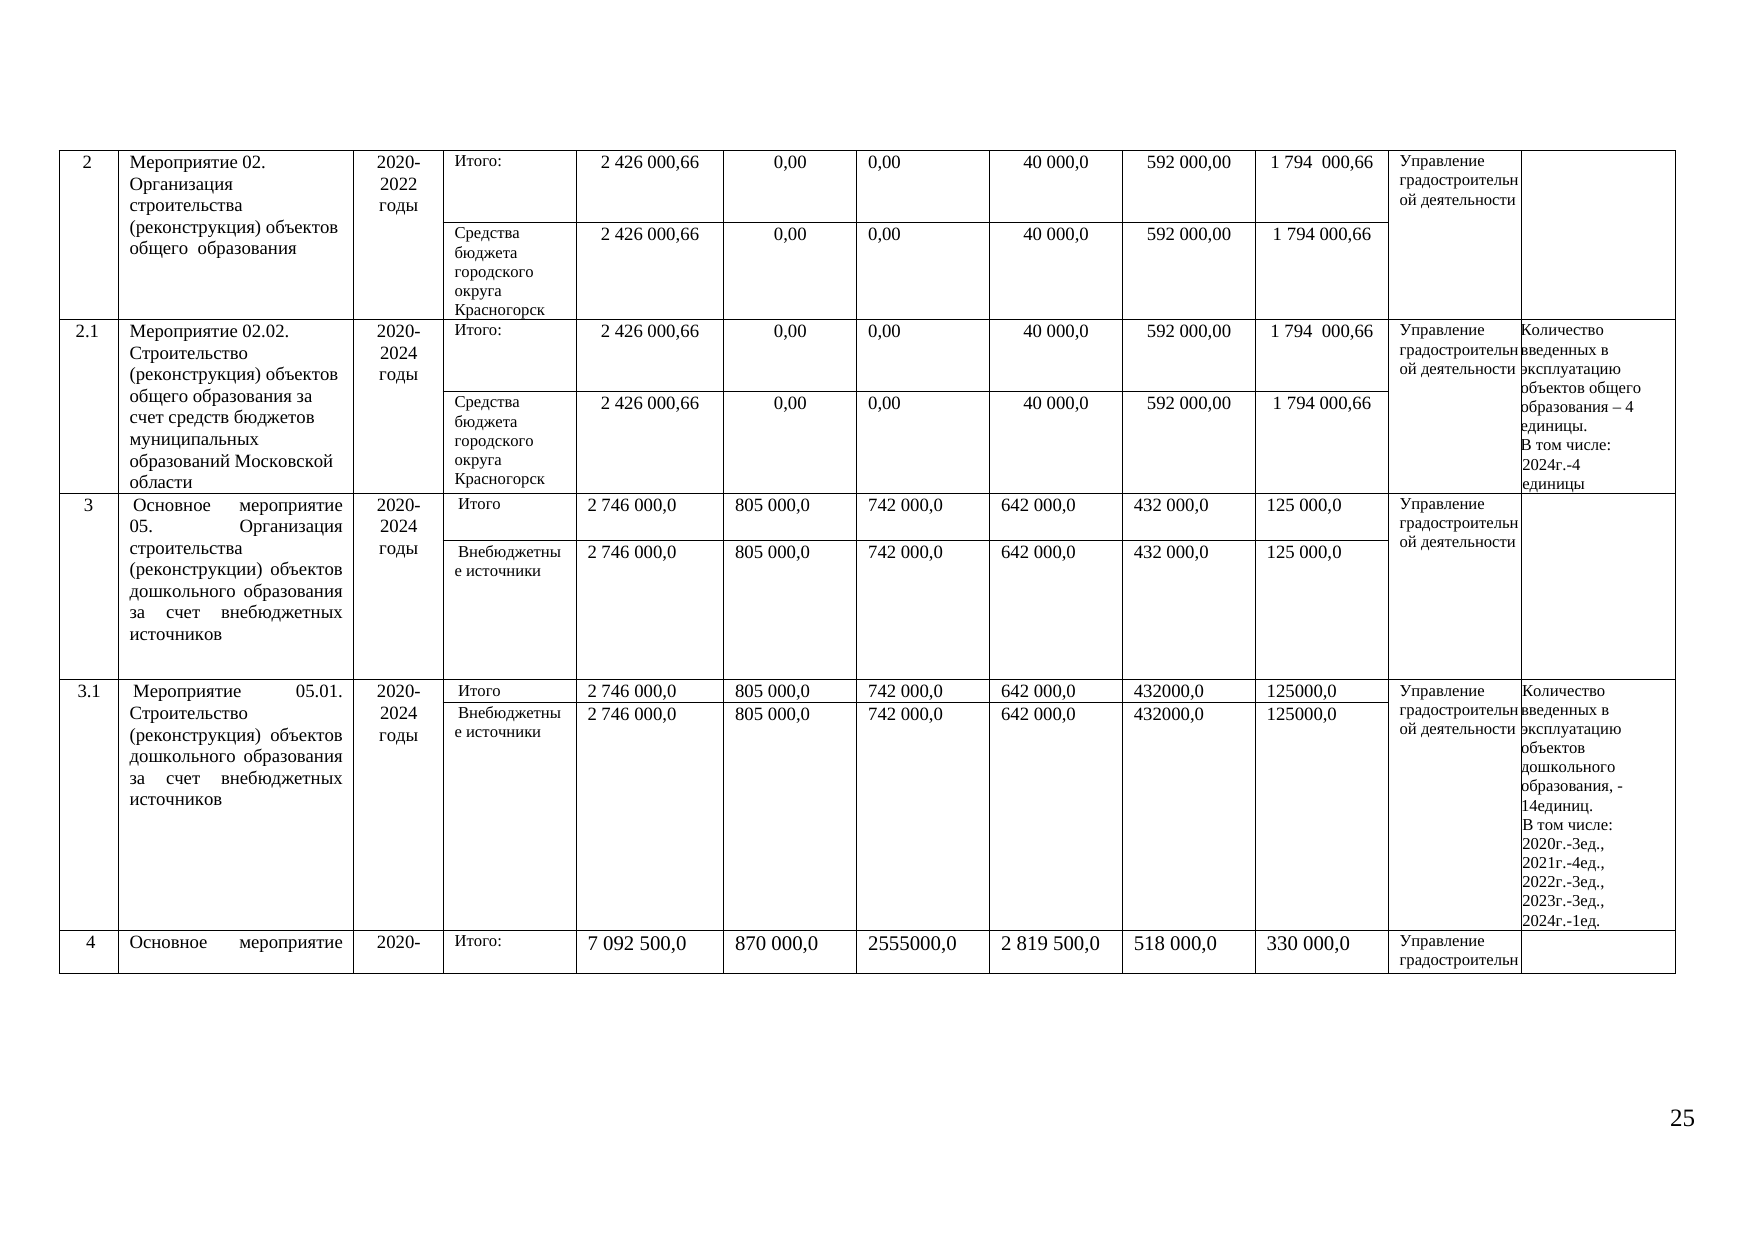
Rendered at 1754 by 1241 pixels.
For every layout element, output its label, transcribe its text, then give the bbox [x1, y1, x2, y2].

table_cell 432 000,0 [1123, 494, 1255, 540]
table_cell 0,00 [724, 223, 856, 319]
table_cell Управление градостроительной деятельности [1389, 320, 1521, 493]
table_cell 805 000,0 [724, 494, 856, 540]
table_cell 2020-2024 годы [354, 320, 443, 493]
table_cell 2020-2024 годы [354, 494, 443, 679]
table_cell Управление градостроительной деятельности [1389, 494, 1521, 679]
table_cell 432000,0 [1123, 703, 1255, 929]
table_cell Мероприятие 05.01. Строительство (реконструкция) объектов дошкольного образования за счет внебюджетных источников [119, 680, 353, 929]
table_cell 0,00 [724, 151, 856, 222]
table_cell 642 000,0 [990, 541, 1122, 679]
table_cell 642 000,0 [990, 494, 1122, 540]
table_cell 432 000,0 [1123, 541, 1255, 679]
table_cell Итого [444, 680, 576, 702]
table_cell 7 092 500,0 [577, 931, 723, 973]
table_cell 0,00 [724, 392, 856, 493]
table_cell 2 [60, 151, 118, 319]
table_cell 0,00 [857, 151, 989, 222]
table_cell 870 000,0 [724, 931, 856, 973]
table_cell Итого [444, 494, 576, 540]
table_cell 2 746 000,0 [577, 494, 723, 540]
table_cell 40 000,0 [990, 320, 1122, 391]
table_cell 642 000,0 [990, 703, 1122, 929]
table_cell 2 746 000,0 [577, 703, 723, 929]
table_cell 2 746 000,0 [577, 680, 723, 702]
table_cell 40 000,0 [990, 151, 1122, 222]
table_cell 40 000,0 [990, 223, 1122, 319]
table_cell Итого: [444, 320, 576, 391]
table_cell Мероприятие 02. Организация строительства (реконструкция) объектов общего образования [119, 151, 353, 319]
table_cell Внебюджетные источники [444, 703, 576, 929]
table_cell 2 426 000,66 [577, 392, 723, 493]
table_cell 592 000,00 [1123, 151, 1255, 222]
table_cell 742 000,0 [857, 494, 989, 540]
table_cell 592 000,00 [1123, 223, 1255, 319]
table_cell 0,00 [857, 320, 989, 391]
table_cell Мероприятие 02.02. Строительство (реконструкция) объектов общего образования за счет средств бюджетов муниципальных образований Московской области [119, 320, 353, 493]
table_cell 742 000,0 [857, 541, 989, 679]
table_cell Средства бюджета городского округа Красногорск [444, 392, 576, 493]
table_cell 4 [60, 931, 118, 973]
table_cell 1 794 000,66 [1256, 223, 1388, 319]
table_cell Итого: [444, 151, 576, 222]
table_cell 592 000,00 [1123, 320, 1255, 391]
table_cell 432000,0 [1123, 680, 1255, 702]
table_cell 2 426 000,66 [577, 151, 723, 222]
table_cell 3 [60, 494, 118, 679]
table_cell 742 000,0 [857, 680, 989, 702]
table_cell [1522, 151, 1675, 319]
table_cell 2.1 [60, 320, 118, 493]
table_cell 2 426 000,66 [577, 223, 723, 319]
table_cell Управление градостроительной деятельности [1389, 680, 1521, 929]
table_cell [1389, 151, 1521, 319]
table_cell 592 000,00 [1123, 392, 1255, 493]
table_cell 0,00 [857, 223, 989, 319]
table_cell 125000,0 [1256, 680, 1388, 702]
table_cell Основное мероприятие 05. Организация строительства (реконструкции) объектов дошкольного образования за счет внебюджетных источников [119, 494, 353, 679]
table_cell [1522, 931, 1675, 973]
table_cell 518 000,0 [1123, 931, 1255, 973]
table_cell 0,00 [857, 392, 989, 493]
table_cell 805 000,0 [724, 703, 856, 929]
table_cell 2 819 500,0 [990, 931, 1122, 973]
table_cell 805 000,0 [724, 680, 856, 702]
table_cell 2555000,0 [857, 931, 989, 973]
table_cell 40 000,0 [990, 392, 1122, 493]
table_cell 330 000,0 [1256, 931, 1388, 973]
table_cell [444, 223, 576, 319]
table_cell 742 000,0 [857, 703, 989, 929]
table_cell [1389, 931, 1521, 973]
table_cell Количество введенных в эксплуатацию объектов общего образования – 4 единицы. В том числе: 2024г.-4 единицы [1522, 320, 1675, 493]
table_cell 2020-2022 годы [354, 151, 443, 319]
table_cell 125000,0 [1256, 703, 1388, 929]
table_cell Внебюджетные источники [444, 541, 576, 679]
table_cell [119, 931, 353, 973]
table_cell 2 426 000,66 [577, 320, 723, 391]
table_cell 805 000,0 [724, 541, 856, 679]
table_cell Итого: [444, 931, 576, 973]
table_cell 642 000,0 [990, 680, 1122, 702]
table_cell 125 000,0 [1256, 541, 1388, 679]
table_cell 1 794 000,66 [1256, 151, 1388, 222]
table_cell 1 794 000,66 [1256, 392, 1388, 493]
table_cell 1 794 000,66 [1256, 320, 1388, 391]
table_cell 0,00 [724, 320, 856, 391]
table_cell 3.1 [60, 680, 118, 929]
table_cell 2020-2024 годы [354, 931, 443, 973]
table_cell Количество введенных в эксплуатацию объектов дошкольного образования, -14единиц. В том числе: 2020г.-3ед., 2021г.-4ед., 2022г.-3ед., 2023г.-3ед., 2024г.-1ед. [1522, 680, 1675, 929]
table_cell 2020-2024 годы [354, 680, 443, 929]
table_cell [1522, 494, 1675, 679]
table_cell 125 000,0 [1256, 494, 1388, 540]
table_cell 2 746 000,0 [577, 541, 723, 679]
